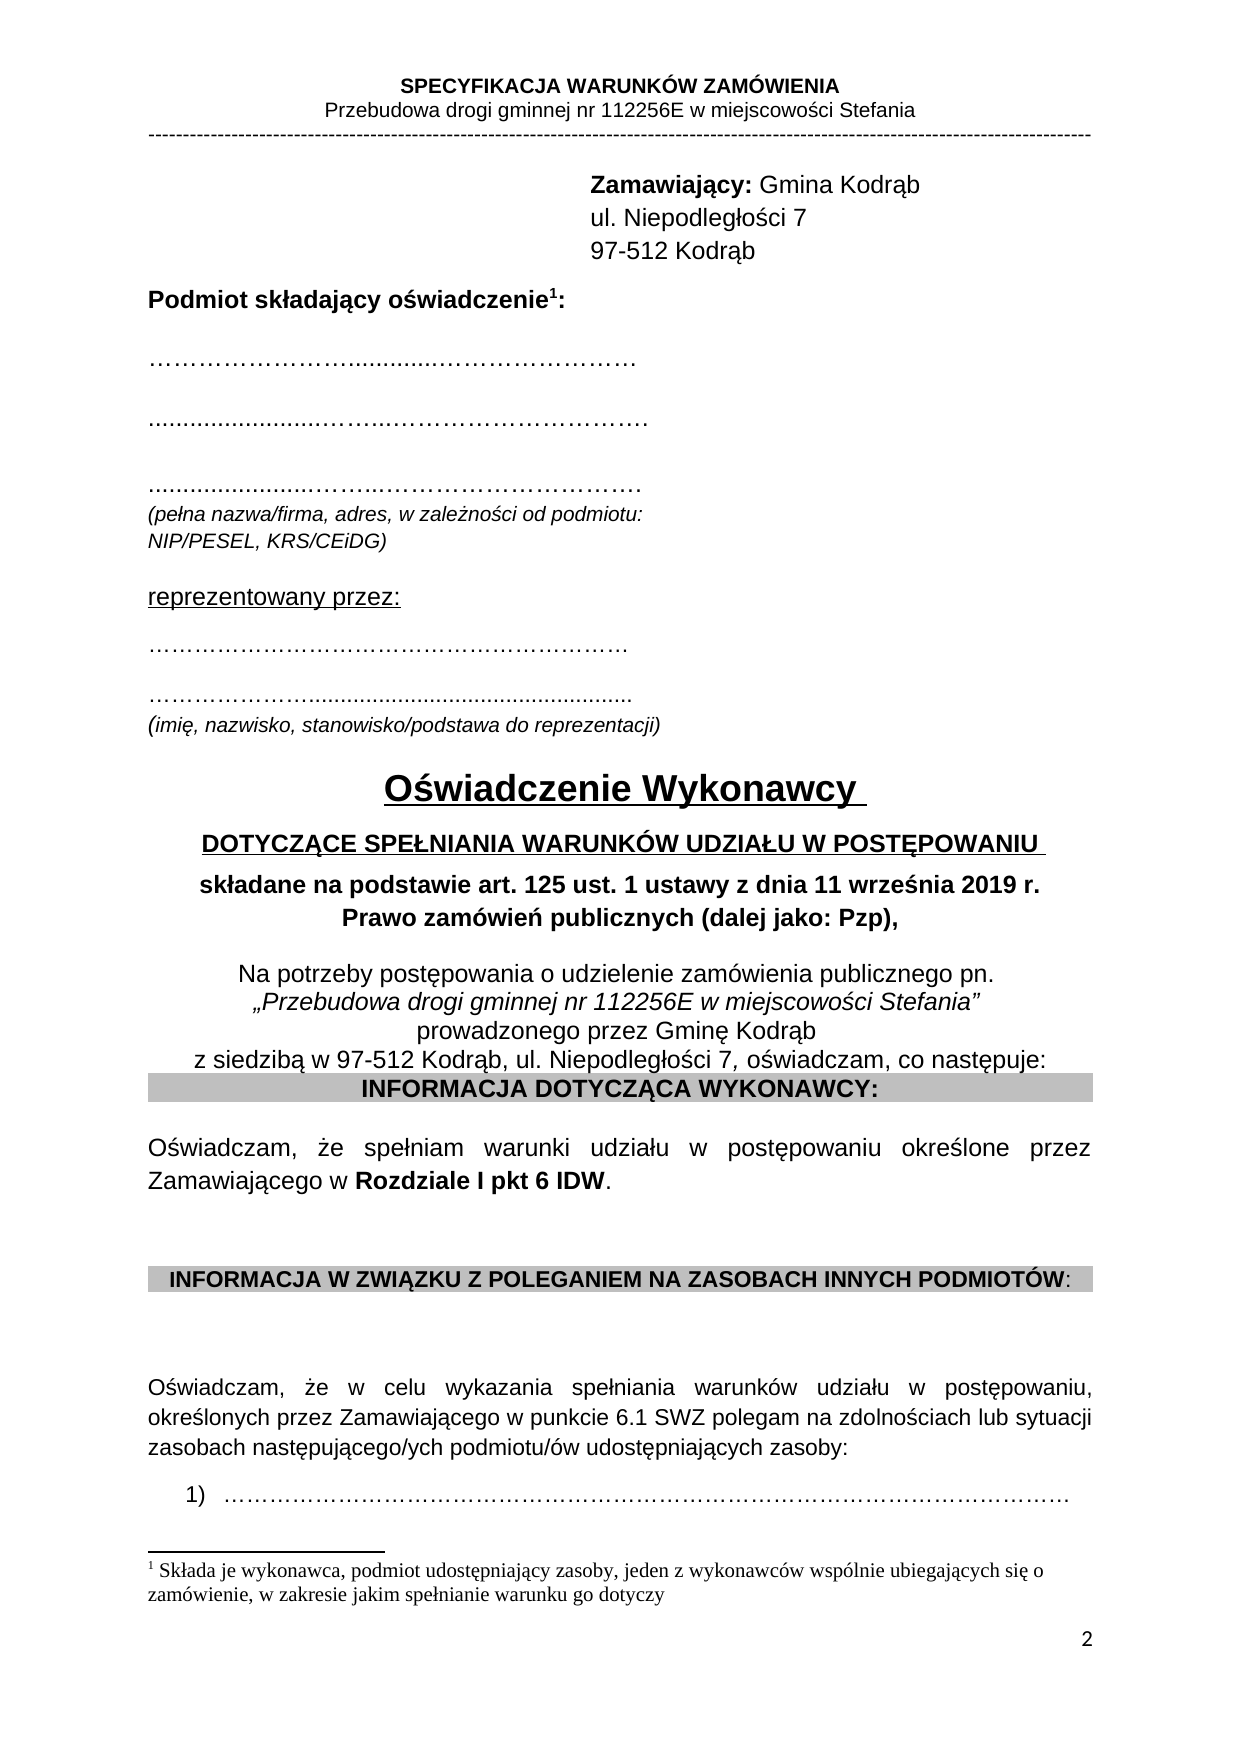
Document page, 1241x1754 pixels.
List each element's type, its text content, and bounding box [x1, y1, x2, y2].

text (imię, nazwisko, stanowisko/podstawa do reprezentacji) [148, 711, 679, 737]
text INFORMACJA W ZWIĄZKU Z POLEGANIEM NA ZASOBACH INNYCH PODMIOTÓW: [148, 1266, 1093, 1292]
text Oświadczenie Wykonawcy [148, 767, 1093, 810]
text DOTYCZĄCE SPEŁNIANIA WARUNKÓW UDZIAŁU W POSTĘPOWANIU [148, 829, 1093, 857]
text Oświadczam, że spełniam warunki udziału w postępowaniu określone przez Zamawiającego w Rozdziale I pkt 6 IDW. [148, 1133, 1093, 1195]
list ………………………………………………………………………………………………… [185, 1481, 1093, 1507]
text .........................……...…………………………. [148, 403, 709, 431]
text Oświadczam, że w celu wykazania spełniania warunków udziału w postępowaniu, określonych przez Zamawiającego w punkcie 6.1 SWZ polegam na zdolnościach lub sytuacji zasobach następującego/ych podmiotu/ów udostępniających zasoby: [148, 1373, 1093, 1460]
text składane na podstawie art. 125 ust. 1 ustawy z dnia 11 września 2019 r. [148, 870, 1093, 899]
text Prawo zamówień publicznych (dalej jako: Pzp), [148, 903, 1093, 932]
text (pełna nazwa/firma, adres, w zależności od podmiotu: NIP/PESEL, KRS/CEiDG) [148, 502, 709, 553]
text ……………………………………………………… [148, 631, 635, 658]
text ........................……...…………………………. [148, 469, 709, 497]
text Na potrzeby postępowania o udzielenie zamówienia publicznego pn. „Przebudowa drogi gminnej nr 112256E w miejscowości Stefania” prowadzonego przez Gminę Kodrąb z siedzibą w 97-512 Kodrąb, ul. Niepodległości 7, oświadczam, co następuje: [148, 958, 1093, 1073]
text reprezentowany przez: [148, 582, 1093, 610]
text Podmiot składający oświadczenie: [148, 285, 1093, 314]
text …………………................................................... [148, 681, 635, 707]
text …………………….............…………………… [148, 343, 709, 372]
text INFORMACJA DOTYCZĄCA WYKONAWCY: [148, 1073, 1093, 1102]
text Zamawiający: Gmina Kodrąb ul. Niepodległości 7 97-512 Kodrąb [590, 169, 1093, 264]
